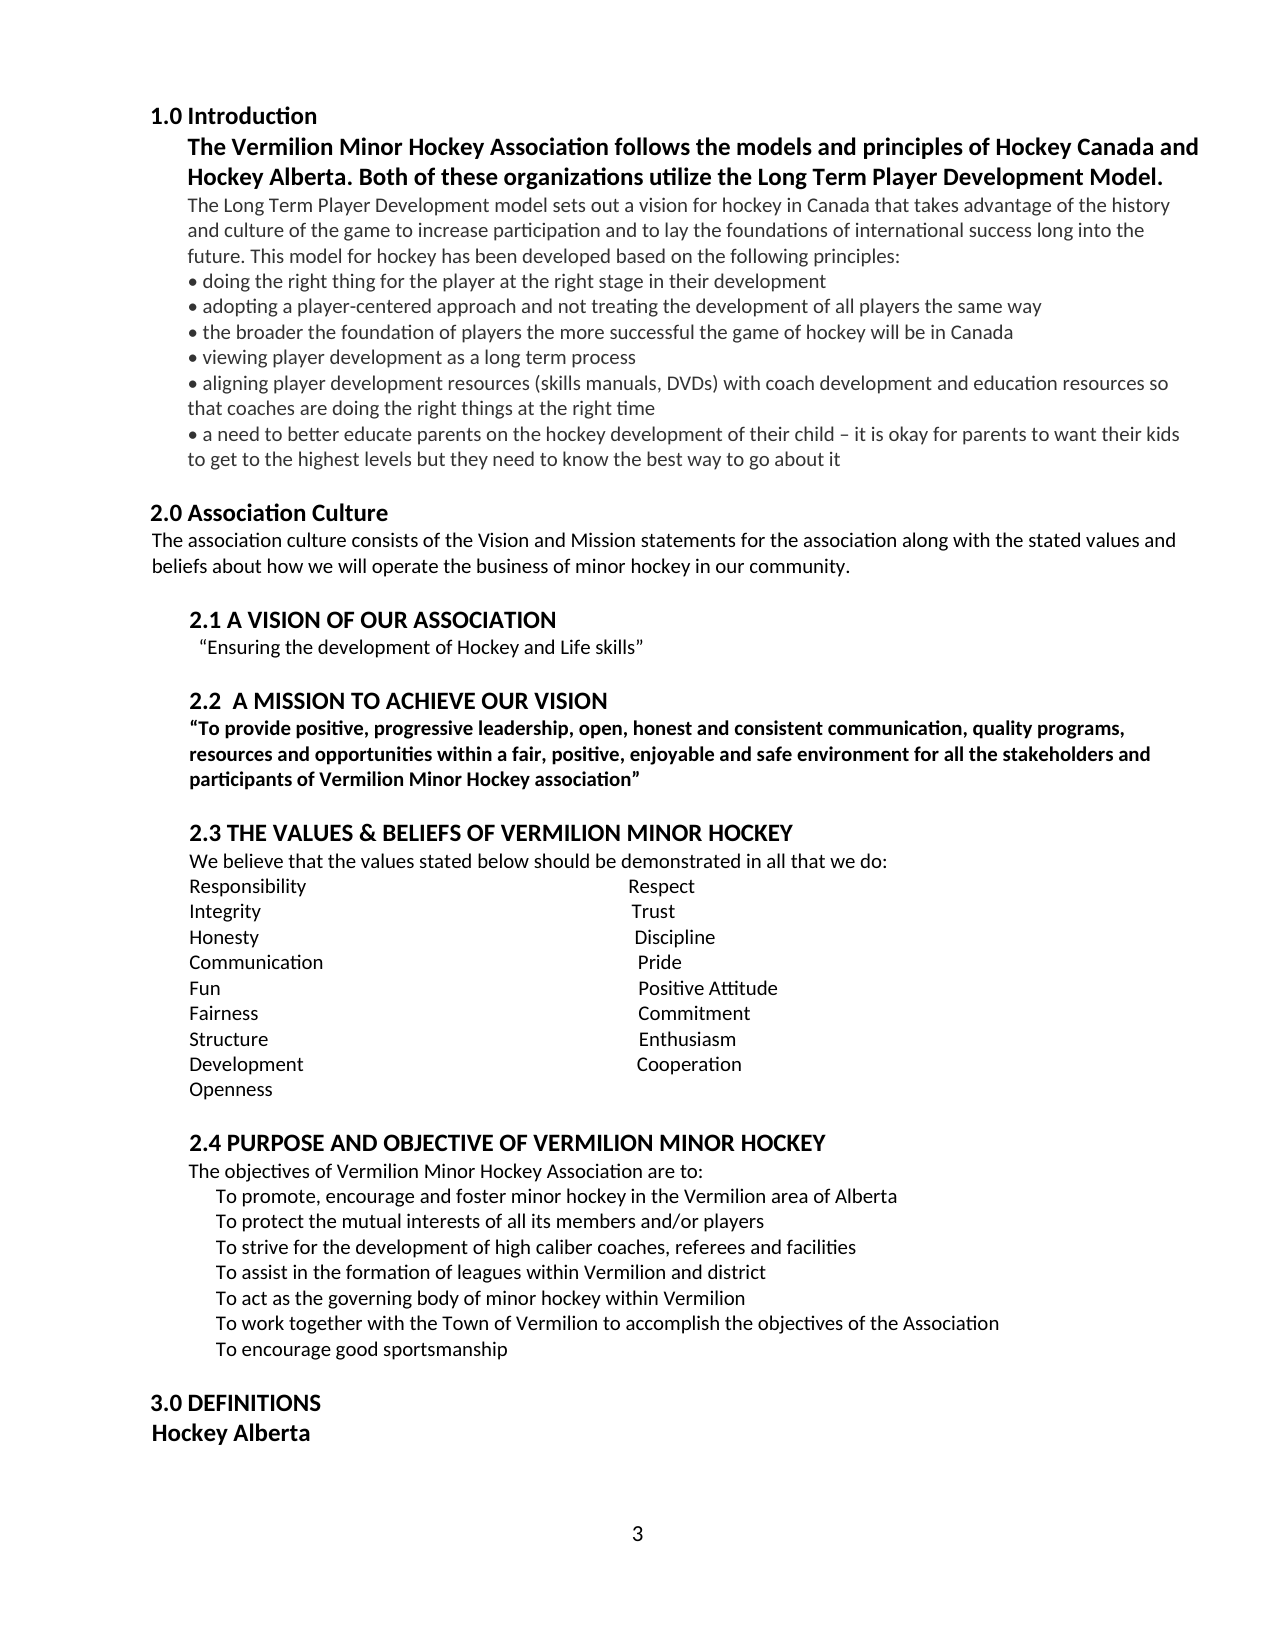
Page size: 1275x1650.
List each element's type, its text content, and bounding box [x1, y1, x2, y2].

text Fairness Commitment [189, 1000, 1200, 1026]
text Honesty Discipline [189, 924, 1200, 949]
text To encourage good sportsmanship [75, 1336, 1200, 1361]
text “Ensuring the development of Hockey and Life skills” [189, 634, 1200, 660]
text We believe that the values stated below should be demonstrated in all that we do: [189, 848, 1200, 873]
text “To provide positive, progressive leadership, open, honest and consistent communication, quality programs, resources and opportunities within a fair, positive, enjoyable and safe environment for all the stakeholders and participants of Vermilion Minor Hockey association” [189, 716, 1200, 792]
text To promote, encourage and foster minor hockey in the Vermilion area of Alberta [75, 1183, 1200, 1209]
text • doing the right thing for the player at the right stage in their development • adopting a player-centered approach and not treating the development of all players the same way • the broader the foundation of players the more successful the game of hockey will be in Canada • viewing player development as a long term process • aligning player development resources (skills manuals, DVDs) with coach development and education resources so that coaches are doing the right things at the right time • a need to better educate parents on the hockey development of their child – it is okay for parents to want their kids to get to the highest levels but they need to know the best way to go about it [187, 268, 1200, 472]
text Openness [189, 1077, 1200, 1102]
text Responsibility Respect [189, 873, 1200, 899]
list PURPOSE AND OBJECTIVE OF VERMILION MINOR HOCKEY [189, 1127, 1200, 1158]
text Integrity Trust [189, 899, 1200, 924]
text To protect the mutual interests of all its members and/or players [75, 1209, 1200, 1234]
list Introduction [150, 100, 1200, 131]
list A MISSION TO ACHIEVE OUR VISION [189, 685, 1200, 716]
list A VISION OF OUR ASSOCIATION [189, 604, 1200, 634]
text To strive for the development of high caliber coaches, referees and facilities [75, 1234, 1200, 1259]
text Fun Positive Attitude [189, 975, 1200, 1000]
text The Vermilion Minor Hockey Association follows the models and principles of Hockey Canada and Hockey Alberta. Both of these organizations utilize the Long Term Player Development Model. [187, 131, 1200, 192]
text To work together with the Town of Vermilion to accomplish the objectives of the Association [75, 1310, 1200, 1336]
text Hockey Alberta [152, 1417, 1200, 1448]
text To act as the governing body of minor hockey within Vermilion [75, 1285, 1200, 1310]
text The association culture consists of the Vision and Mission statements for the association along with the stated values and beliefs about how we will operate the business of minor hockey in our community. [152, 527, 1200, 578]
text Development Cooperation [189, 1051, 1200, 1077]
text The objectives of Vermilion Minor Hockey Association are to: [75, 1158, 1200, 1183]
text The Long Term Player Development model sets out a vision for hockey in Canada that takes advantage of the history and culture of the game to increase participation and to lay the foundations of international success long into the future. This model for hockey has been developed based on the following principles: [187, 192, 1200, 268]
text To assist in the formation of leagues within Vermilion and district [75, 1259, 1200, 1285]
list THE VALUES & BELIEFS OF VERMILION MINOR HOCKEY [189, 817, 1200, 848]
list Association Culture [150, 497, 1200, 527]
text Communication Pride [189, 949, 1200, 975]
text Structure Enthusiasm [189, 1026, 1200, 1051]
list DEFINITIONS [150, 1387, 1200, 1417]
